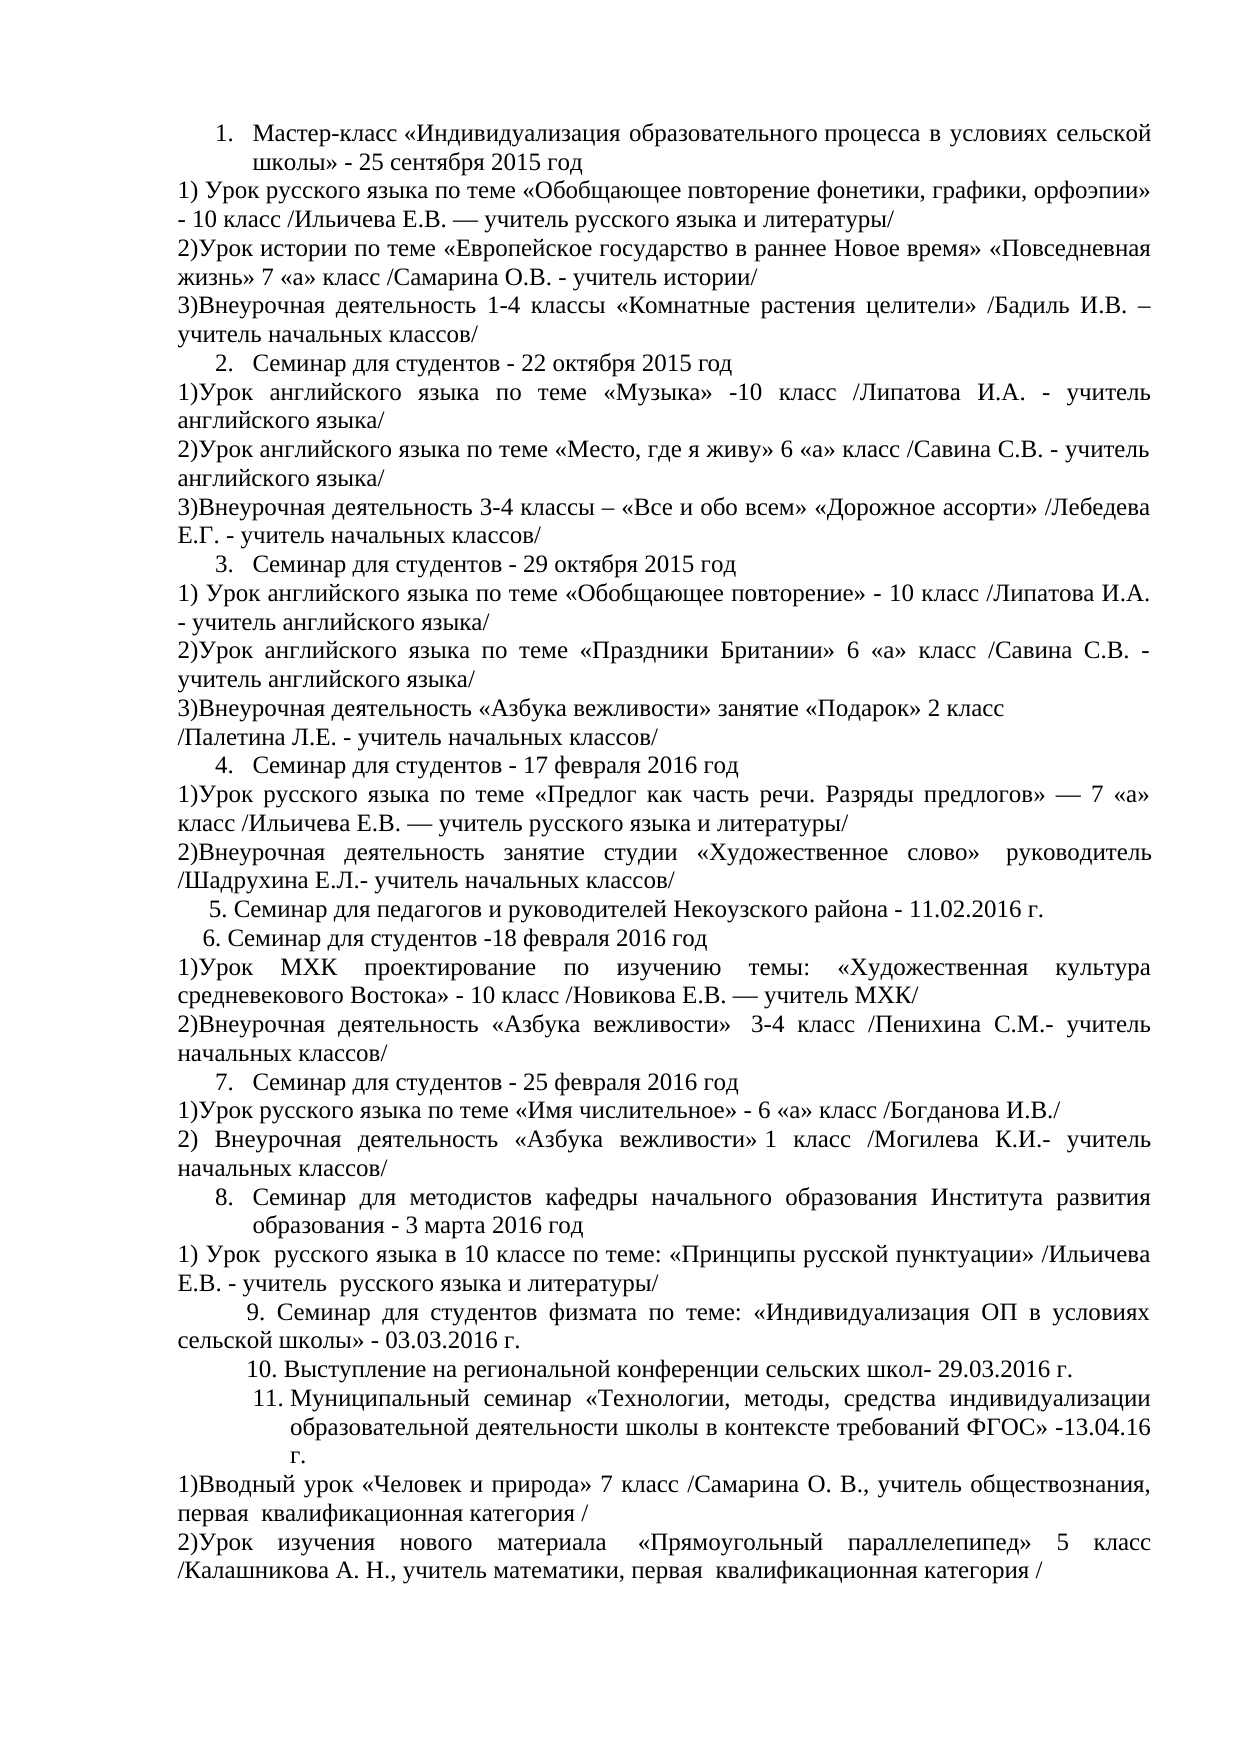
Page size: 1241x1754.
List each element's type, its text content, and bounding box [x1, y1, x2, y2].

text 5. Семинар для педагогов и руководителей Некоузского района - 11.02.2016 г. [177, 894, 1152, 923]
text 6. Семинар для студентов -18 февраля 2016 год [177, 923, 1152, 952]
text 2)Урок английского языка по теме «Праздники Британии» 6 «а» класс /Савина С.В. - учитель английского языка/ [177, 636, 1152, 693]
text 1)Урок английского языка по теме «Музыка» -10 класс /Липатова И.А. - учитель английского языка/ [177, 377, 1152, 434]
text 3)Внеурочная деятельность «Азбука вежливости» занятие «Подарок» 2 класс [177, 693, 1152, 722]
text 10. Выступление на региональной конференции сельских школ- 29.03.2016 г. [177, 1354, 1152, 1383]
text 2)Внеурочная деятельность «Азбука вежливости» 3-4 класс /Пенихина С.М.- учитель начальных классов/ [177, 1009, 1152, 1067]
text 3)Внеурочная деятельность 1-4 классы «Комнатные растения целители» /Бадиль И.В. – учитель начальных классов/ [177, 291, 1152, 348]
list Мастер-класс «Индивидуализация образовательного процесса в условиях сельской школы» - 25 сентября 2015 год [215, 118, 1152, 176]
text 1) Урок русского языка в 10 классе по теме: «Принципы русской пунктуации» /Ильичева Е.В. - учитель русского языка и литературы/ [177, 1239, 1152, 1297]
text 1) Урок русского языка по теме «Обобщающее повторение фонетики, графики, орфоэпии» - 10 класс /Ильичева Е.В. — учитель русского языка и литературы/ [177, 176, 1152, 233]
list Семинар для студентов - 25 февраля 2016 год [215, 1067, 1152, 1096]
text 3)Внеурочная деятельность 3-4 классы – «Все и обо всем» «Дорожное ассорти» /Лебедева Е.Г. - учитель начальных классов/ [177, 492, 1152, 549]
text /Палетина Л.Е. - учитель начальных классов/ [177, 722, 1152, 751]
text 1) Урок английского языка по теме «Обобщающее повторение» - 10 класс /Липатова И.А. - учитель английского языка/ [177, 578, 1152, 636]
text 2)Урок английского языка по теме «Место, где я живу» 6 «а» класс /Савина С.В. - учитель английского языка/ [177, 434, 1152, 492]
list Семинар для студентов - 17 февраля 2016 год [215, 751, 1152, 779]
list Семинар для методистов кафедры начального образования Института развития образования - 3 марта 2016 год [215, 1182, 1152, 1239]
text 1)Урок русского языка по теме «Предлог как часть речи. Разряды предлогов» — 7 «а» класс /Ильичева Е.В. — учитель русского языка и литературы/ [177, 779, 1152, 837]
text 1)Вводный урок «Человек и природа» 7 класс /Самарина О. В., учитель обществознания, первая квалификационная категория / [177, 1469, 1152, 1527]
subtitle Муниципальный семинар «Технологии, методы, средства индивидуализации образовательной деятельности школы в контексте требований ФГОС» -13.04.16 г. [252, 1383, 1152, 1469]
text 1)Урок русского языка по теме «Имя числительное» - 6 «а» класс /Богданова И.В./ [177, 1096, 1152, 1124]
list Семинар для студентов - 22 октября 2015 год [215, 348, 1152, 377]
text 1)Урок МХК проектирование по изучению темы: «Художественная культура средневекового Востока» - 10 класс /Новикова Е.В. — учитель МХК/ [177, 952, 1152, 1009]
text 2)Урок изучения нового материала «Прямоугольный параллелепипед» 5 класс /Калашникова А. Н., учитель математики, первая квалификационная категория / [177, 1527, 1152, 1584]
text 2)Внеурочная деятельность занятие студии «Художественное слово» руководитель /Шадрухина Е.Л.- учитель начальных классов/ [177, 837, 1152, 894]
text 9. Семинар для студентов физмата по теме: «Индивидуализация ОП в условиях сельской школы» - 03.03.2016 г. [177, 1297, 1152, 1354]
list Семинар для студентов - 29 октября 2015 год [215, 549, 1152, 578]
text 2) Внеурочная деятельность «Азбука вежливости» 1 класс /Могилева К.И.- учитель начальных классов/ [177, 1124, 1152, 1182]
text 2)Урок истории по теме «Европейское государство в раннее Новое время» «Повседневная жизнь» 7 «а» класс /Самарина О.В. - учитель истории/ [177, 233, 1152, 291]
